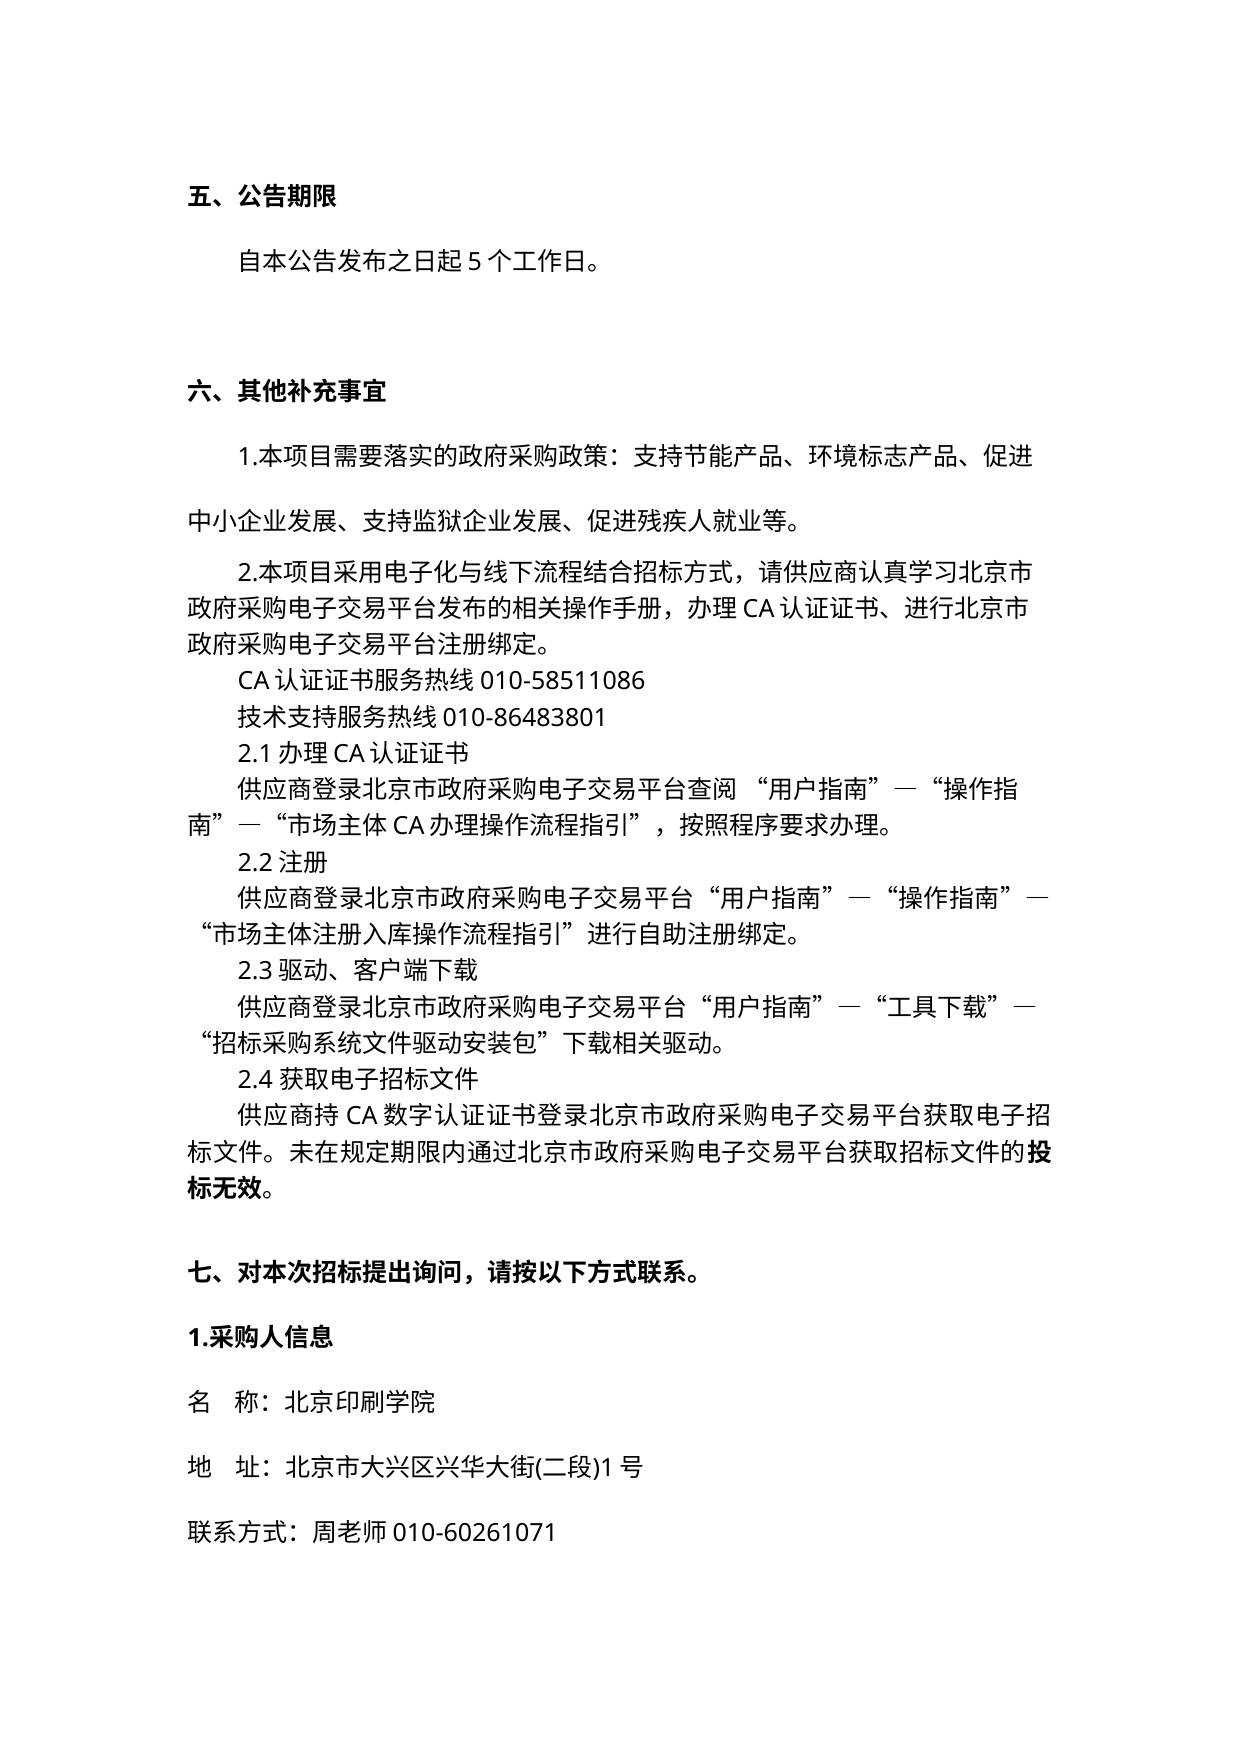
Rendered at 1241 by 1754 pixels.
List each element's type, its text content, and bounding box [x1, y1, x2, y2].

subtitle 六、其他补充事宜 [187, 357, 1053, 422]
text 2.2注册 [187, 842, 1053, 878]
text CA认证证书服务热线 010-58511086 [187, 661, 1053, 697]
text 1.采购人信息 [187, 1303, 1053, 1368]
text 2.1办理CA认证证书 [187, 733, 1053, 769]
text 技术支持服务热线010-86483801 [187, 697, 1053, 733]
text 地 址：北京市大兴区兴华大街(二段)1号 [187, 1433, 1053, 1498]
text 2.4 获取电子招标文件 [187, 1059, 1053, 1096]
text 联系方式：周老师010-60261071 [187, 1498, 1053, 1563]
subtitle 五、公告期限 [187, 162, 1053, 227]
text 2.3驱动、客户端下载 [187, 951, 1053, 987]
text 自本公告发布之日起5个工作日。 [187, 227, 1053, 292]
text 供应商持CA数字认证证书登录北京市政府采购电子交易平台获取电子招标文件。未在规定期限内通过北京市政府采购电子交易平台获取招标文件的投标无效。 [187, 1096, 1053, 1204]
text 供应商登录北京市政府采购电子交易平台“用户指南”—“操作指南”—“市场主体注册入库操作流程指引”进行自助注册绑定。 [187, 878, 1053, 951]
text 供应商登录北京市政府采购电子交易平台“用户指南”—“工具下载”—“招标采购系统文件驱动安装包”下载相关驱动。 [187, 987, 1053, 1059]
text 2.本项目采用电子化与线下流程结合招标方式，请供应商认真学习北京市政府采购电子交易平台发布的相关操作手册，办理CA认证证书、进行北京市政府采购电子交易平台注册绑定。 [187, 552, 1053, 661]
text 供应商登录北京市政府采购电子交易平台查阅 “用户指南”—“操作指南”—“市场主体CA办理操作流程指引”，按照程序要求办理。 [187, 769, 1053, 842]
subtitle 七、对本次招标提出询问，请按以下方式联系。 [187, 1238, 1053, 1303]
text 1.本项目需要落实的政府采购政策：支持节能产品、环境标志产品、促进中小企业发展、支持监狱企业发展、促进残疾人就业等。 [187, 422, 1053, 552]
text 名 称：北京印刷学院 [187, 1368, 1053, 1433]
